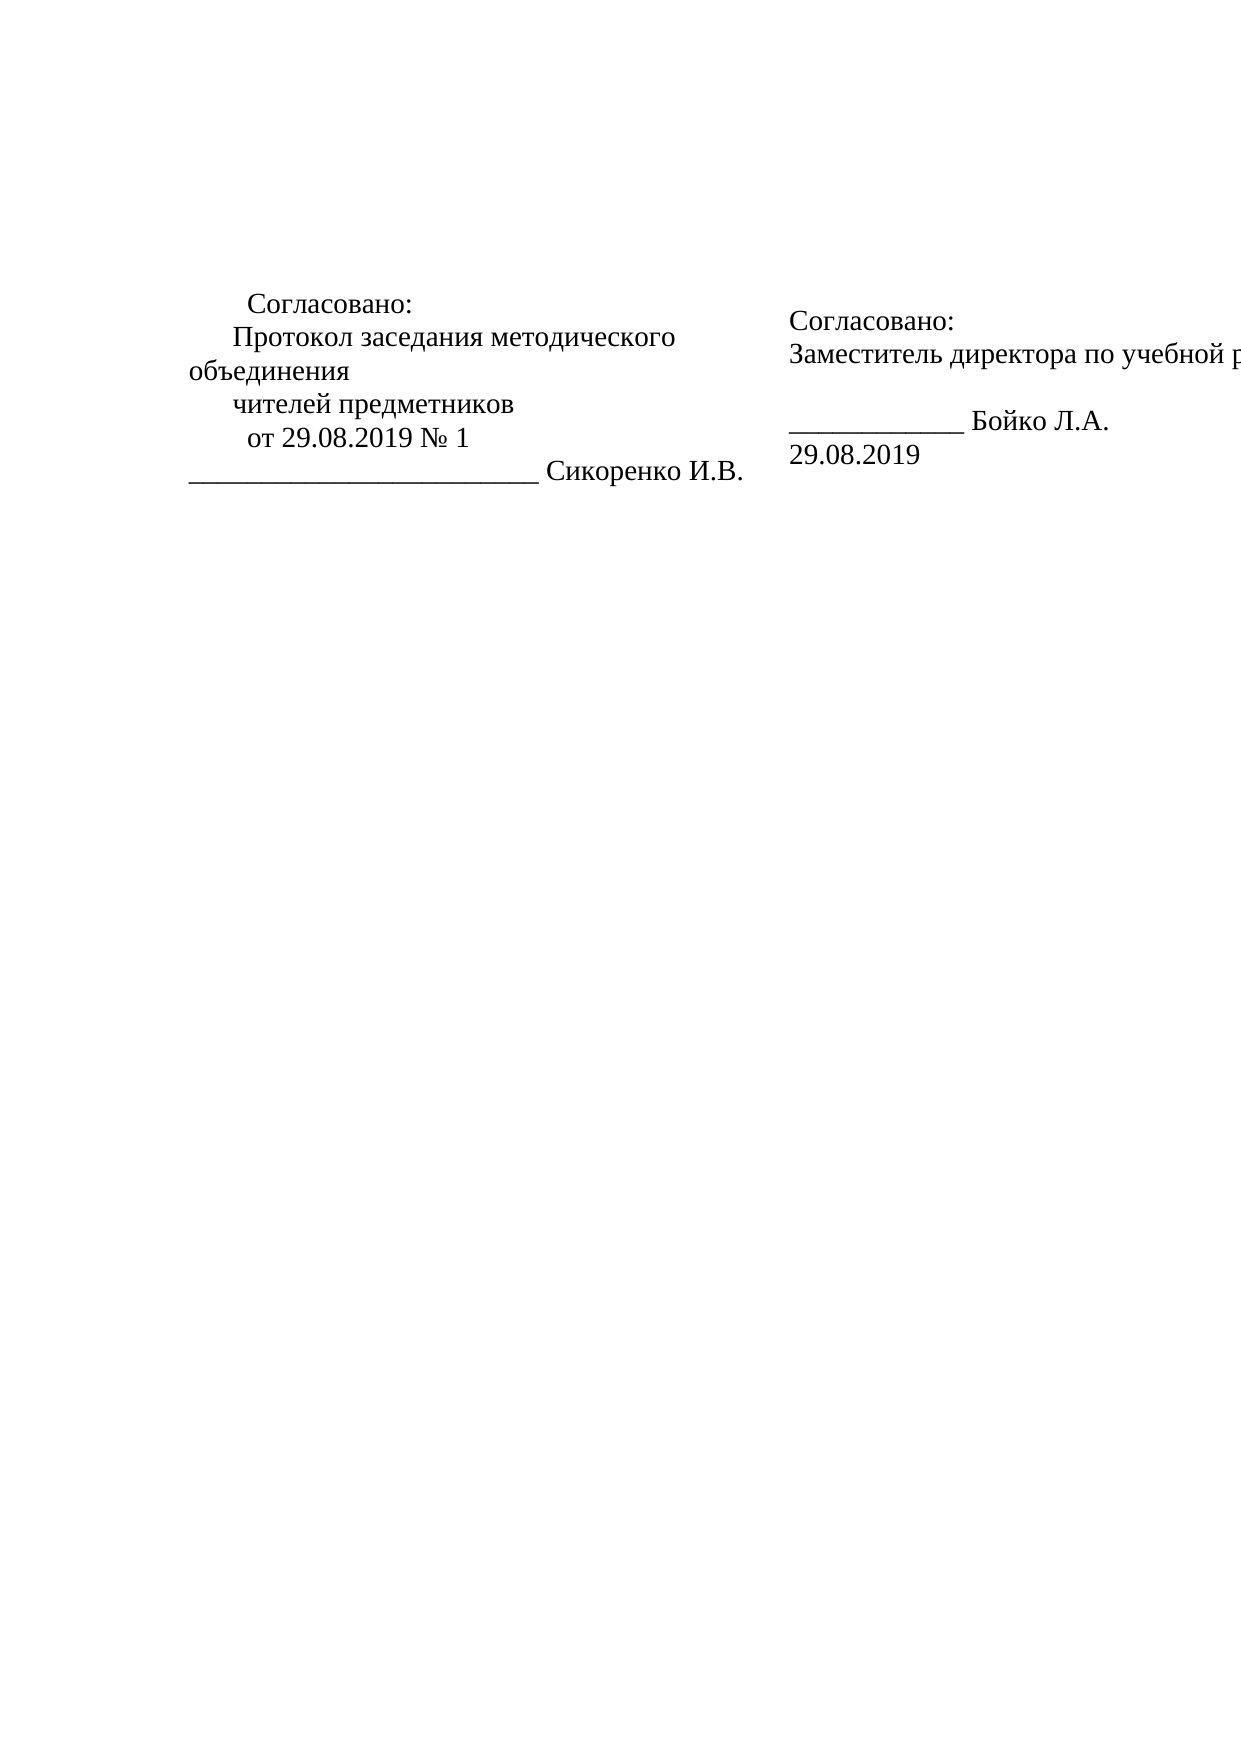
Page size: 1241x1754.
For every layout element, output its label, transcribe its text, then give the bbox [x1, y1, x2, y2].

table_header Согласовано: Заместитель директора по учебной работе ____________ Бойко Л.А. 29.08.2019 [778, 286, 1240, 487]
table_header Согласовано: Протокол заседания методического объединения чителей предметников от 29.08.2019 № 1 ________________________ Сикоренко И.В. [177, 286, 778, 487]
